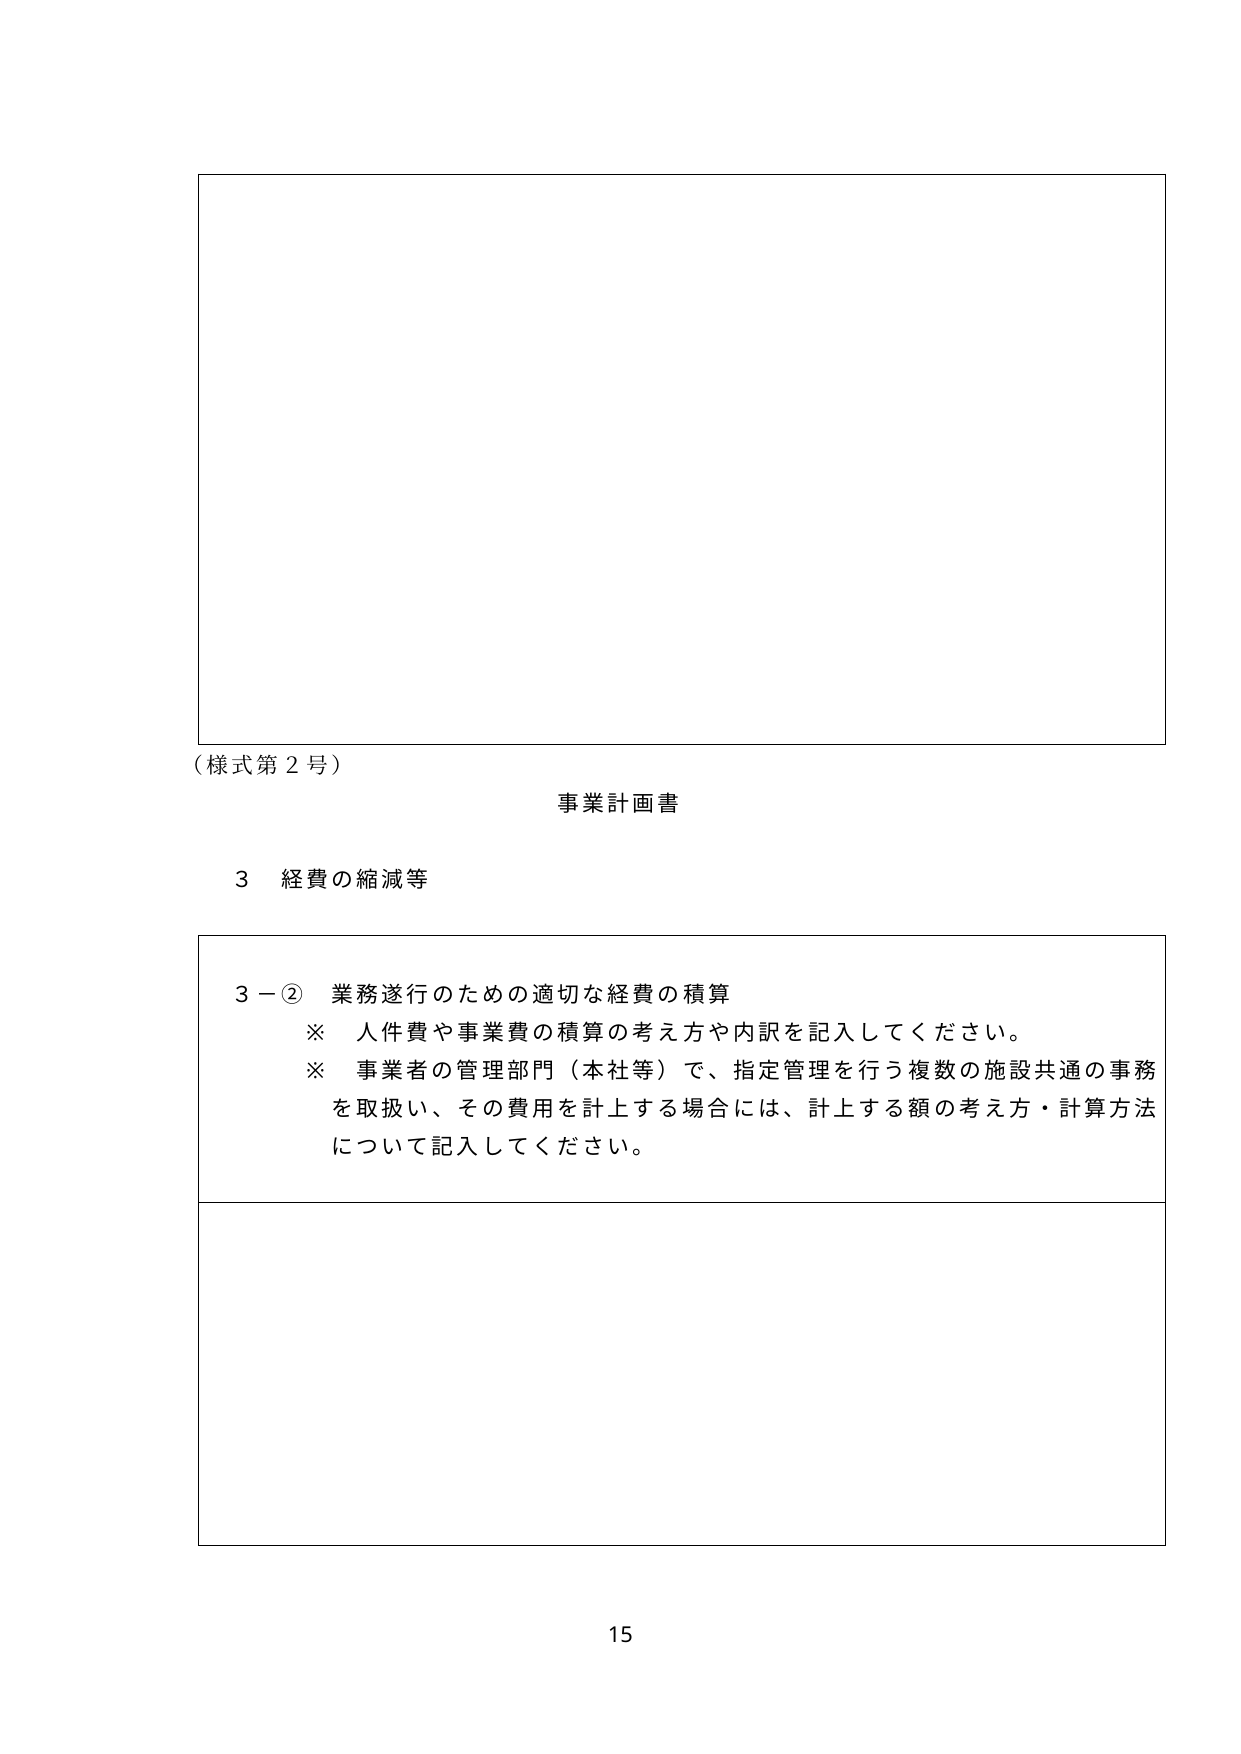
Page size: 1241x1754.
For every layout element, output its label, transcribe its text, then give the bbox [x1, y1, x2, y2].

text ３ 経費の縮減等 [181, 859, 1059, 897]
table_header ３－② 業務遂行のための適切な経費の積算 ※ 人件費や事業費の積算の考え方や内訳を記入してください。 ※ 事業者の管理部門（本社等）で、指定管理を行う複数の施設共通の事務を取扱い、その費用を計上する場合には、計上する額の考え方・計算方法について記入してください。 [199, 936, 1165, 1202]
text （様式第２号） [181, 745, 1059, 783]
table_cell [199, 175, 1165, 744]
table_cell [199, 1203, 1165, 1545]
text 事業計画書 [181, 783, 1059, 821]
